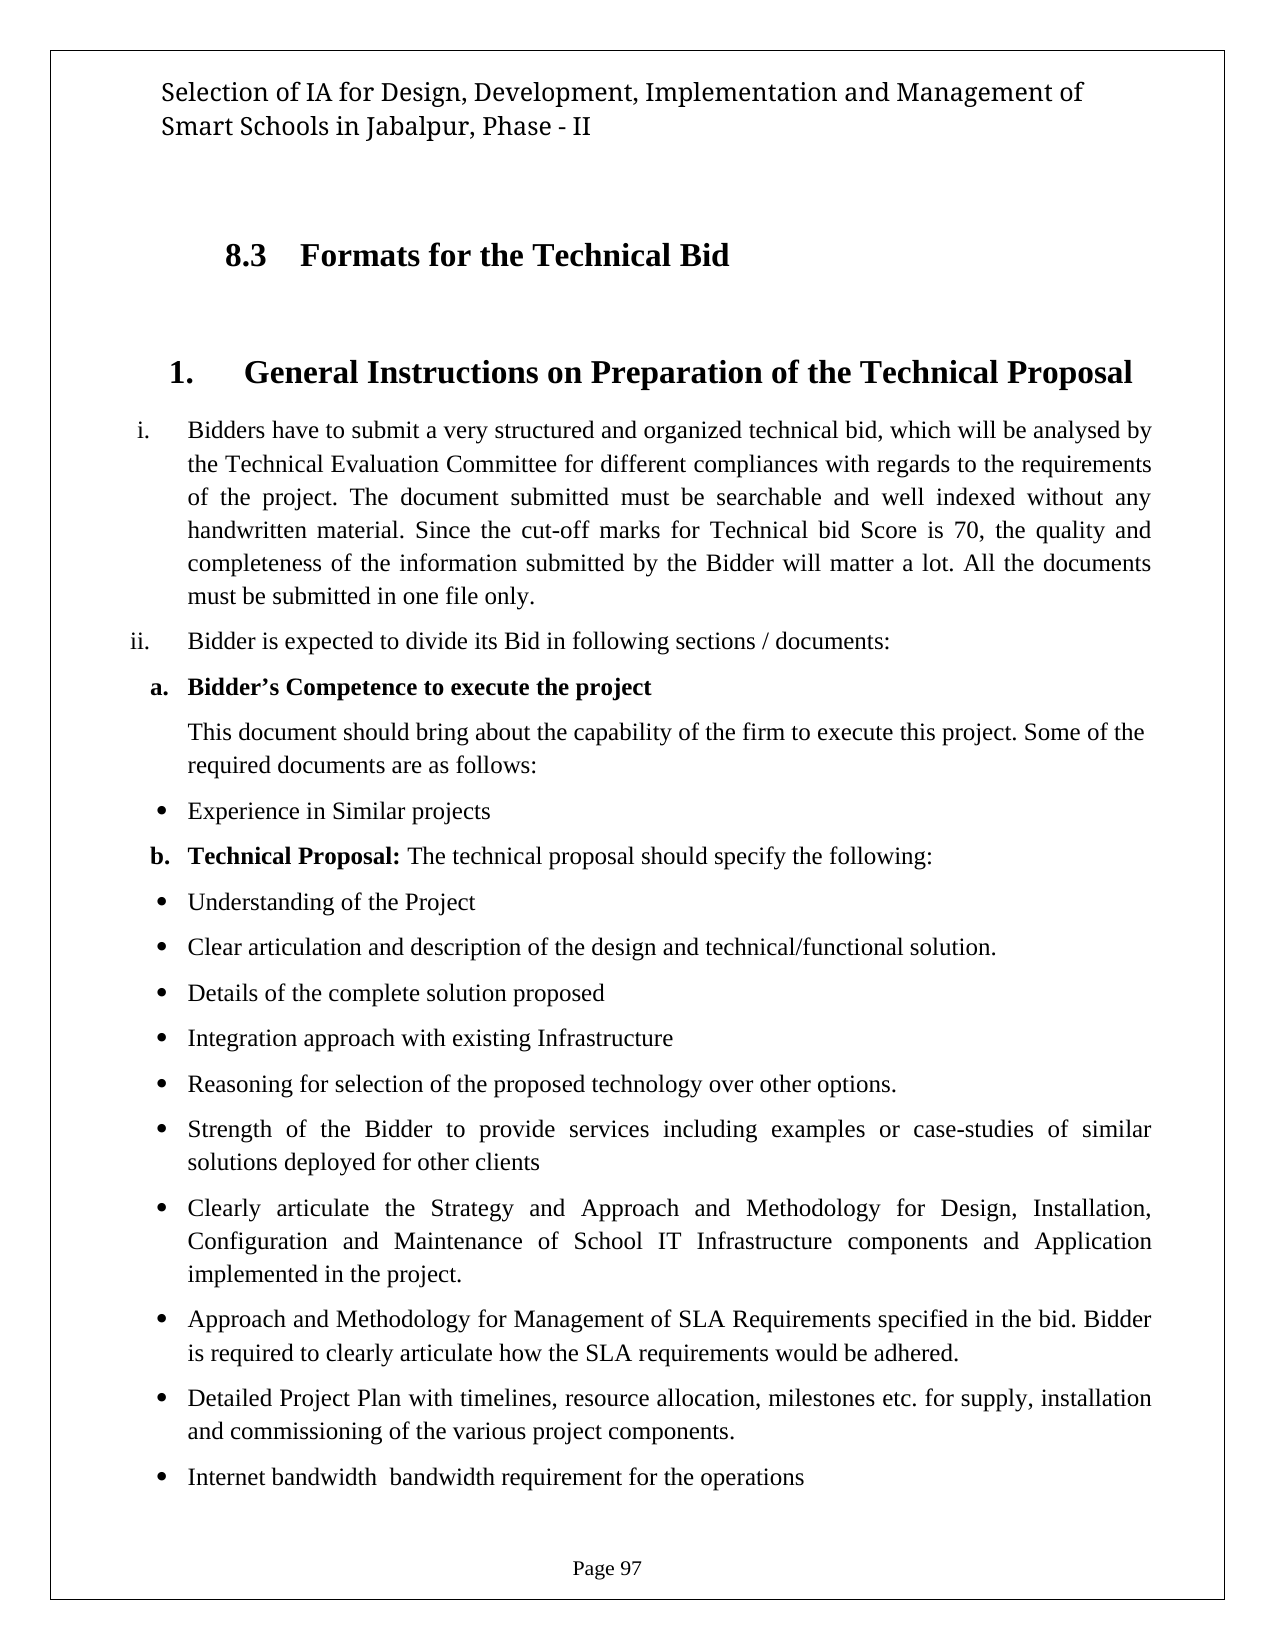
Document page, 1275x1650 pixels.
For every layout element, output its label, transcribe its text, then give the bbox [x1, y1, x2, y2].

list Understanding of the Project [157, 887, 1153, 916]
list Internet bandwidth bandwidth requirement for the operations [157, 1462, 1153, 1490]
list Strength of the Bidder to provide services including examples or case-studies of similar solutions deployed for other clients [157, 1114, 1153, 1176]
list Clear articulation and description of the design and technical/functional solution. [157, 932, 1153, 961]
list Bidder is expected to divide its Bid in following sections / documents: [150, 626, 1153, 655]
list Detailed Project Plan with timelines, resource allocation, milestones etc. for supply, installation and commissioning of the various project components. [157, 1383, 1153, 1445]
list Approach and Methodology for Management of SLA Requirements specified in the bid. Bidder is required to clearly articulate how the SLA requirements would be adhered. [157, 1304, 1153, 1366]
subtitle Formats for the Technical Bid [225, 235, 1153, 273]
list Bidders have to submit a very structured and organized technical bid, which will be analysed by the Technical Evaluation Committee for different compliances with regards to the requirements of the project. The document submitted must be searchable and well indexed without any handwritten material. Since the cut-off marks for Technical bid Score is 70, the quality and completeness of the information submitted by the Bidder will matter a lot. All the documents must be submitted in one file only. [150, 416, 1153, 609]
text This document should bring about the capability of the firm to execute this project. Some of the required documents are as follows: [187, 717, 1153, 779]
list Clearly articulate the Strategy and Approach and Methodology for Design, Installation, Configuration and Maintenance of School IT Infrastructure components and Application implemented in the project. [157, 1193, 1153, 1288]
list Experience in Similar projects [157, 796, 1153, 824]
list Reasoning for selection of the proposed technology over other options. [157, 1069, 1153, 1098]
list Technical Proposal: The technical proposal should specify the following: [150, 841, 1153, 870]
list Details of the complete solution proposed [157, 978, 1153, 1007]
list Bidder’s Competence to execute the project [150, 672, 1153, 701]
list Integration approach with existing Infrastructure [157, 1023, 1153, 1052]
subtitle General Instructions on Preparation of the Technical Proposal [169, 352, 1153, 391]
